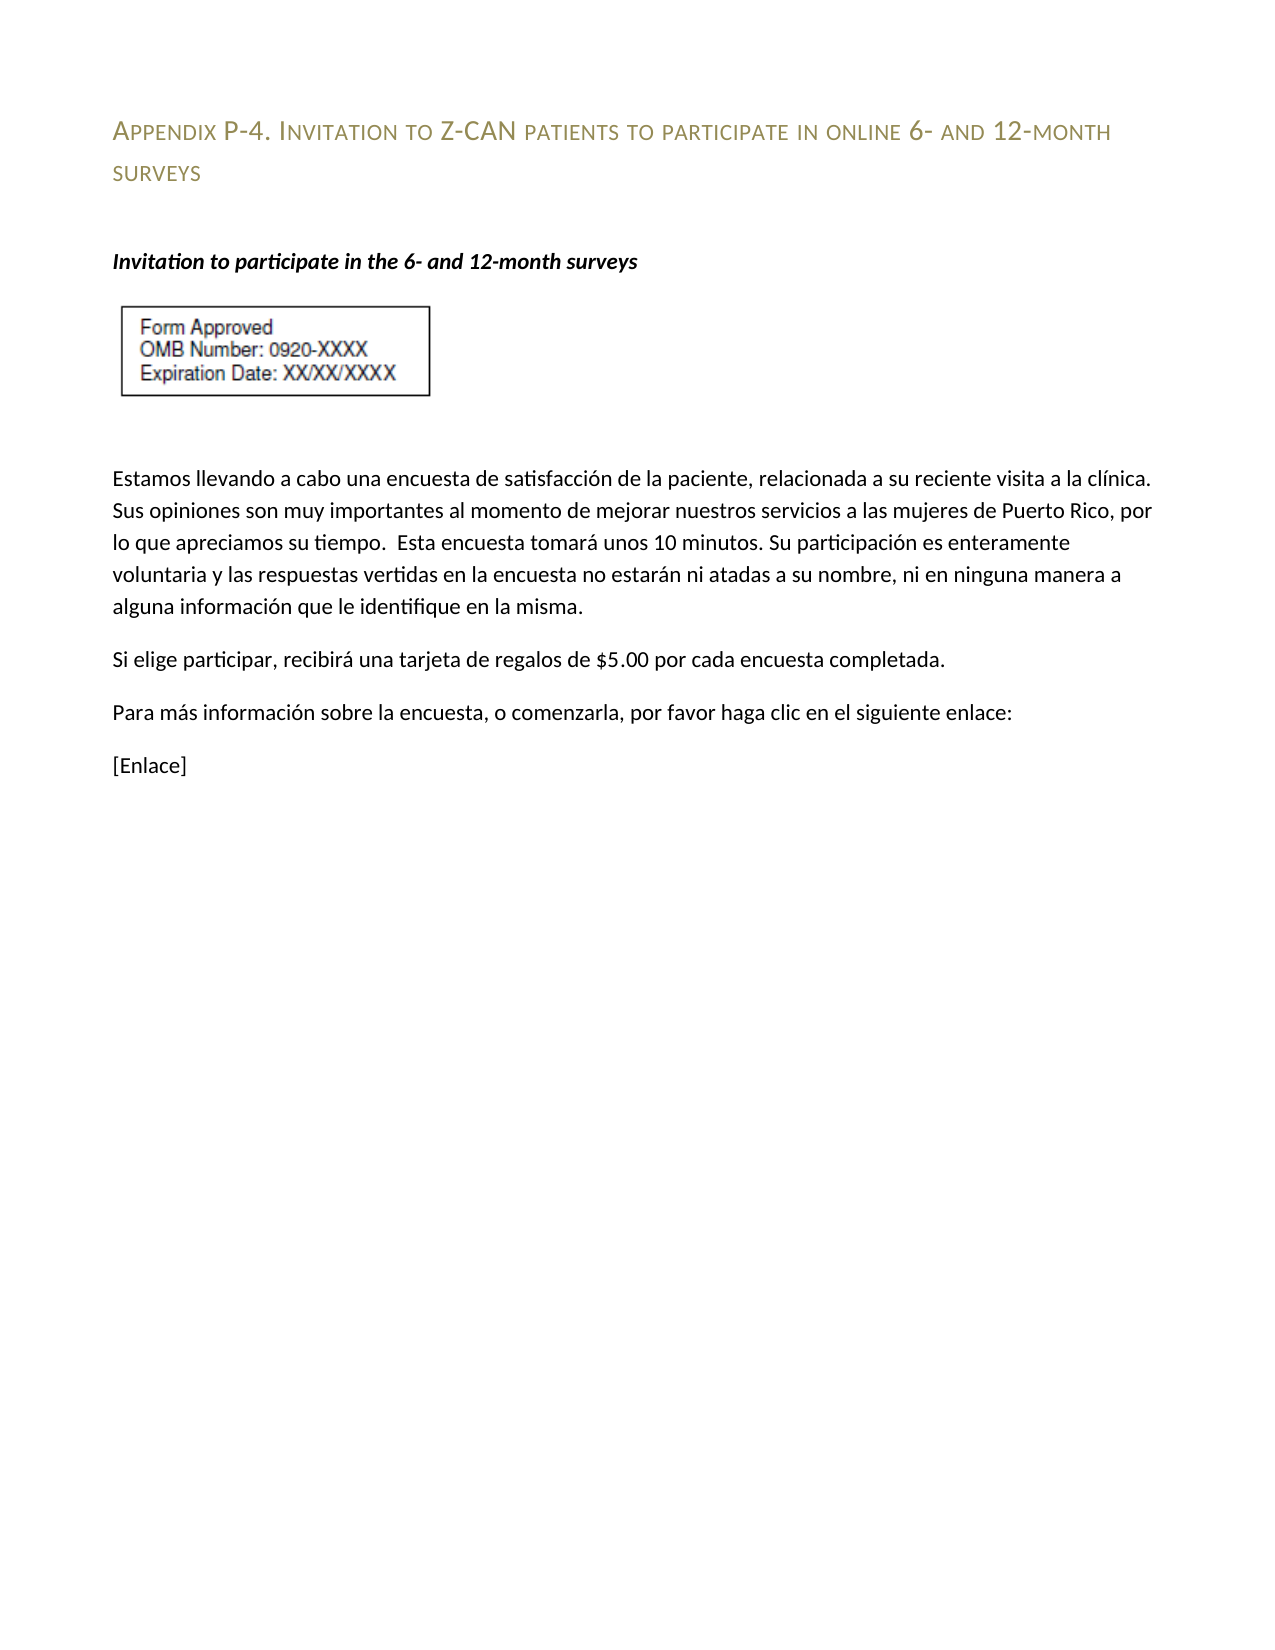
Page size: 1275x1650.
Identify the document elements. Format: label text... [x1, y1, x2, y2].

text Si elige participar, recibirá una tarjeta de regalos de $5.00 por cada encuesta completada. [112, 645, 1162, 673]
subtitle Appendix P-4. Invitation to Z-CAN patients to participate in online 6- and 12-month surveys [112, 112, 1162, 189]
text Para más información sobre la encuesta, o comenzarla, por favor haga clic en el siguiente enlace: [112, 698, 1162, 726]
text Invitation to participate in the 6- and 12-month surveys [112, 247, 1162, 275]
text [Enlace] [112, 751, 1162, 779]
picture [112, 300, 438, 404]
text Estamos llevando a cabo una encuesta de satisfacción de la paciente, relacionada a su reciente visita a la clínica. Sus opiniones son muy importantes al momento de mejorar nuestros servicios a las mujeres de Puerto Rico, por lo que apreciamos su tiempo. Esta encuesta tomará unos 10 minutos. Su participación es enteramente voluntaria y las respuestas vertidas en la encuesta no estarán ni atadas a su nombre, ni en ninguna manera a alguna información que le identifique en la misma. [112, 406, 1162, 620]
